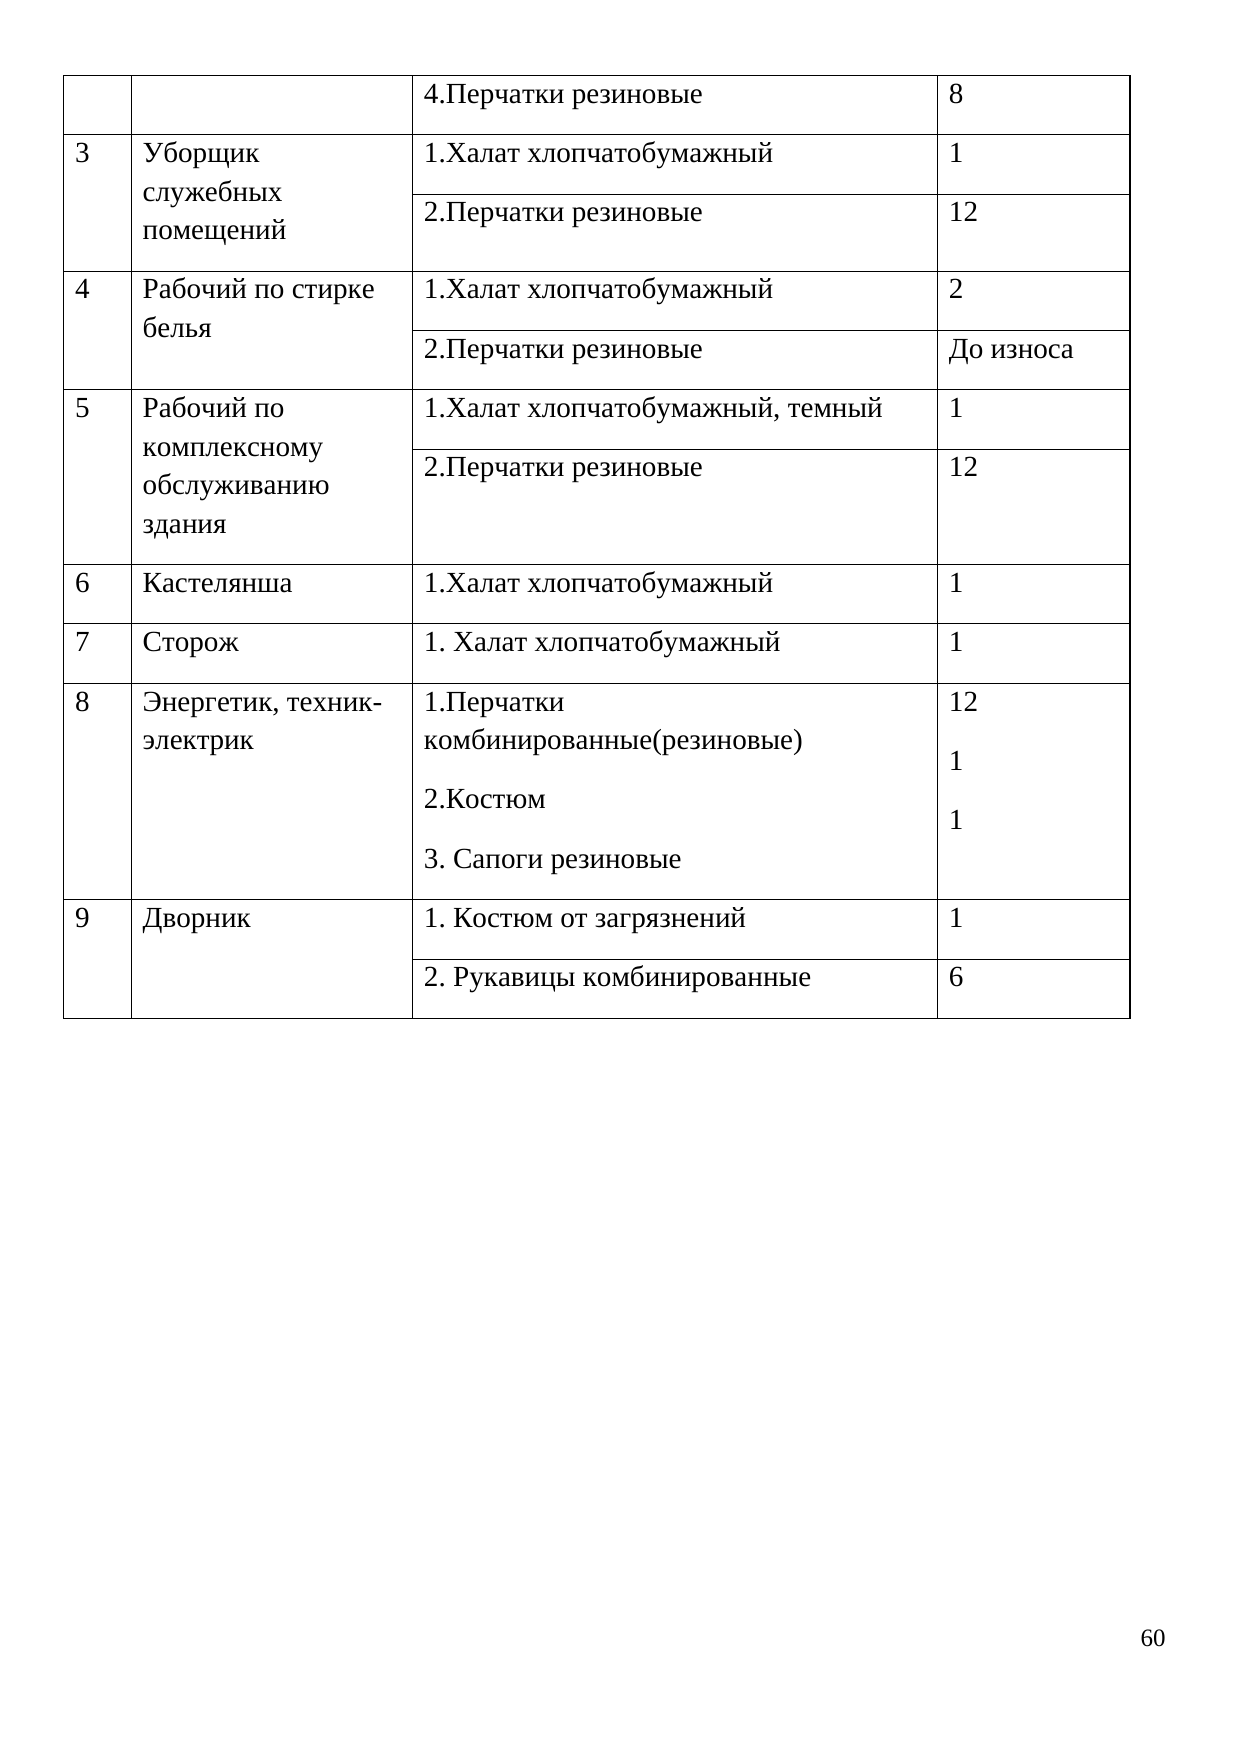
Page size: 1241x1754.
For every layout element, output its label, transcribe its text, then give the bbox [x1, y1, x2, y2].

table_cell 8 [938, 76, 1129, 134]
table_cell 7 [64, 624, 131, 683]
table_cell Энергетик, техник-электрик [132, 684, 412, 899]
table_cell Рабочий по стирке белья [132, 272, 412, 389]
table_cell 12 [938, 195, 1129, 271]
table_cell 1.Халат хлопчатобумажный [413, 272, 937, 330]
table_cell 1 [938, 390, 1129, 448]
table_cell 2.Перчатки резиновые [413, 195, 937, 271]
table_cell 9 [64, 900, 131, 1018]
table_cell Уборщик служебных помещений [132, 135, 412, 271]
table_cell 5 [64, 390, 131, 564]
table_cell 1.Халат хлопчатобумажный [413, 565, 937, 623]
table_cell 1.Халат хлопчатобумажный, темный [413, 390, 937, 448]
table_cell До износа [938, 331, 1129, 389]
table_cell 4 [64, 272, 131, 389]
table_cell 1. Костюм от загрязнений [413, 900, 937, 958]
table_cell Сторож [132, 624, 412, 683]
table_cell 2 [938, 272, 1129, 330]
table_cell 1. Халат хлопчатобумажный [413, 624, 937, 683]
table_cell Рабочий по комплексному обслуживанию здания [132, 390, 412, 564]
table_cell 1 [938, 565, 1129, 623]
table_cell 4.Перчатки резиновые [413, 76, 937, 134]
table_cell 1.Перчатки комбинированные(резиновые) 2.Костюм 3. Сапоги резиновые [413, 684, 937, 899]
table_cell 1 [938, 135, 1129, 193]
table_cell 12 1 1 [938, 684, 1129, 899]
table_cell 6 [64, 565, 131, 623]
table_cell 1 [938, 900, 1129, 958]
table_cell 1.Халат хлопчатобумажный [413, 135, 937, 193]
table_cell 12 [938, 450, 1129, 564]
table_cell Дворник [132, 900, 412, 1018]
table_cell 3 [64, 135, 131, 271]
table_cell 6 [938, 960, 1129, 1018]
table_cell 1 [938, 624, 1129, 683]
table_cell 2.Перчатки резиновые [413, 331, 937, 389]
table_cell Кастелянша [132, 565, 412, 623]
table_cell 2. Рукавицы комбинированные [413, 960, 937, 1018]
table_cell 2.Перчатки резиновые [413, 450, 937, 564]
table_cell 8 [64, 684, 131, 899]
